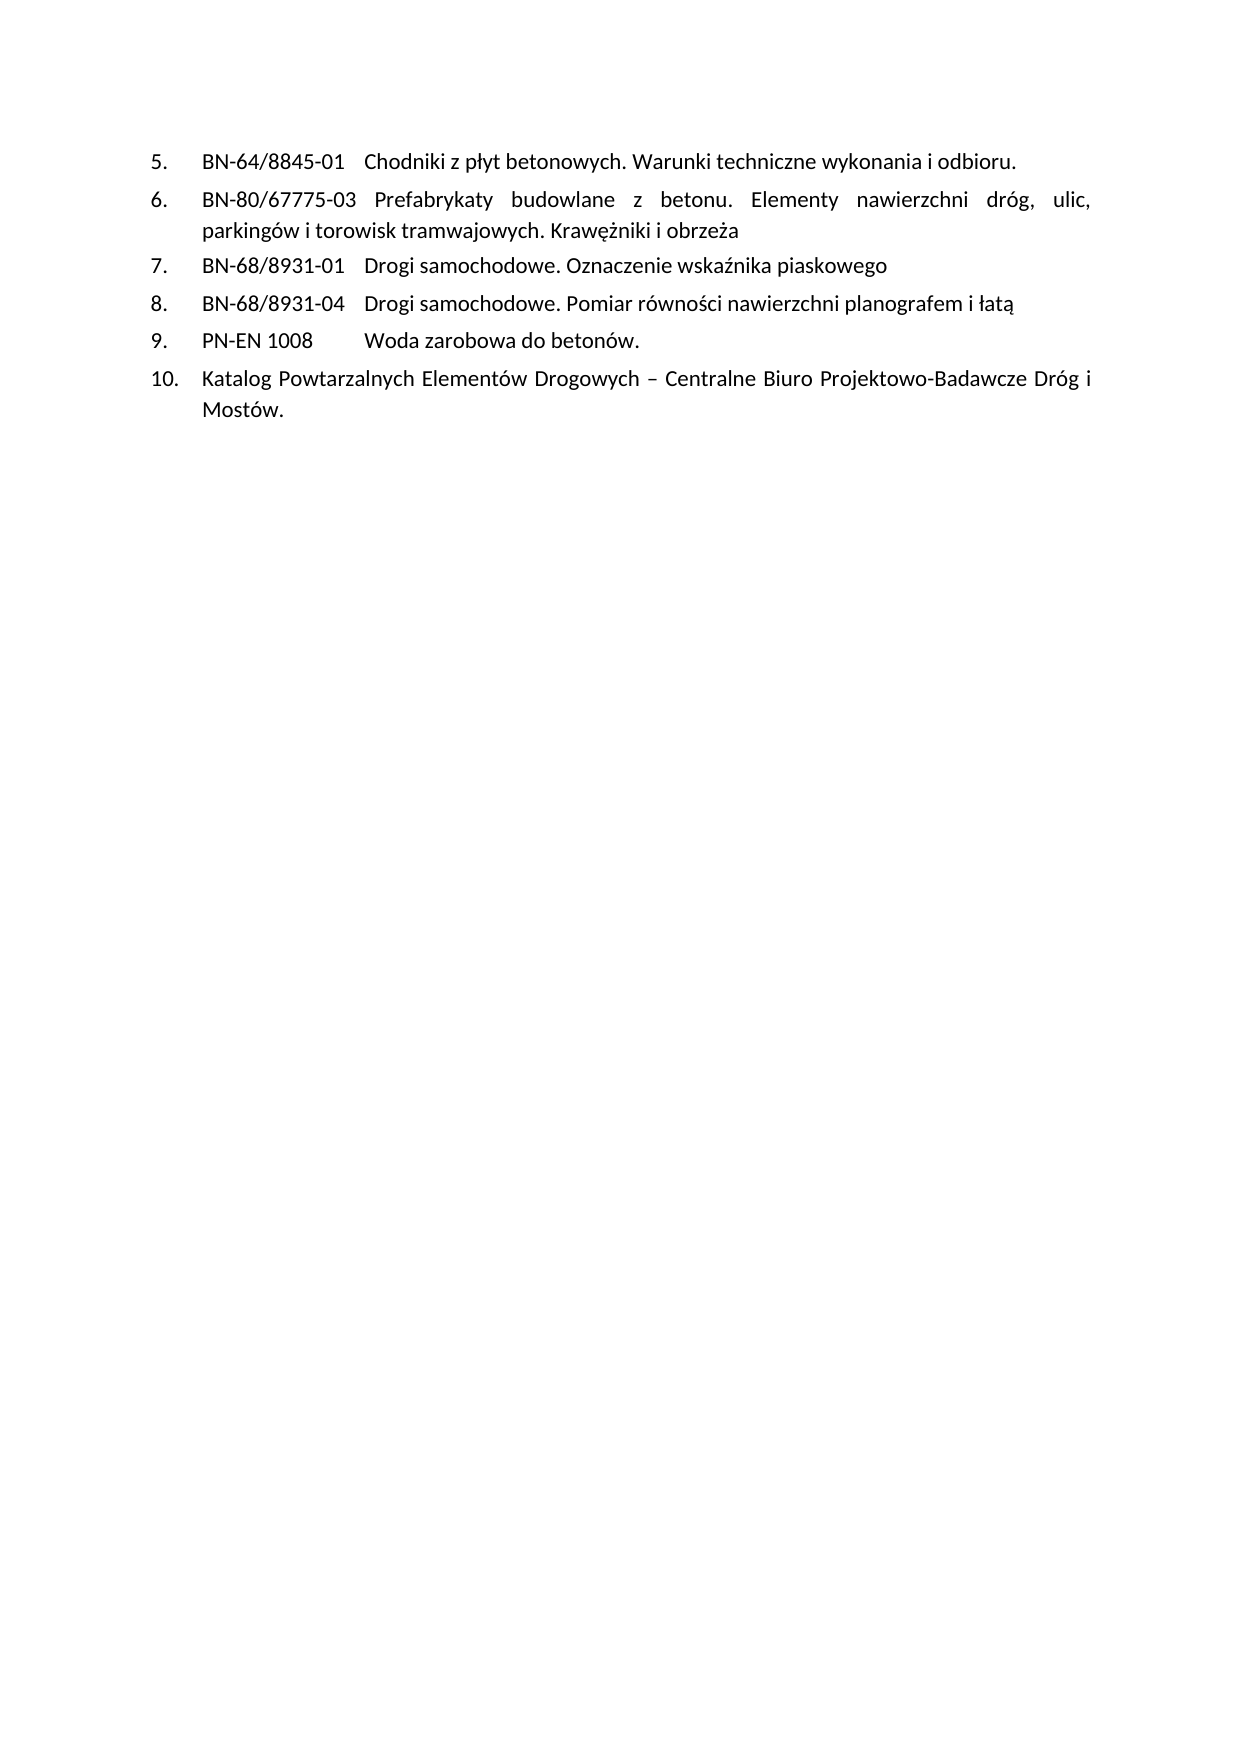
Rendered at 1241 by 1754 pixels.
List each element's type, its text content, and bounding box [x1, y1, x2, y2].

list BN-68/8931-01 Drogi samochodowe. Oznaczenie wskaźnika piaskowego [150, 251, 1092, 279]
list BN-64/8845-01 Chodniki z płyt betonowych. Warunki techniczne wykonania i odbioru. [150, 147, 1092, 175]
list BN-80/67775-03 Prefabrykaty budowlane z betonu. Elementy nawierzchni dróg, ulic, parkingów i torowisk tramwajowych. Krawężniki i obrzeża [150, 185, 1092, 244]
list Katalog Powtarzalnych Elementów Drogowych – Centralne Biuro Projektowo-Badawcze Dróg i Mostów. [150, 364, 1092, 423]
list PN-EN 1008 Woda zarobowa do betonów. [150, 326, 1092, 354]
list BN-68/8931-04 Drogi samochodowe. Pomiar równości nawierzchni planografem i łatą [150, 289, 1092, 317]
